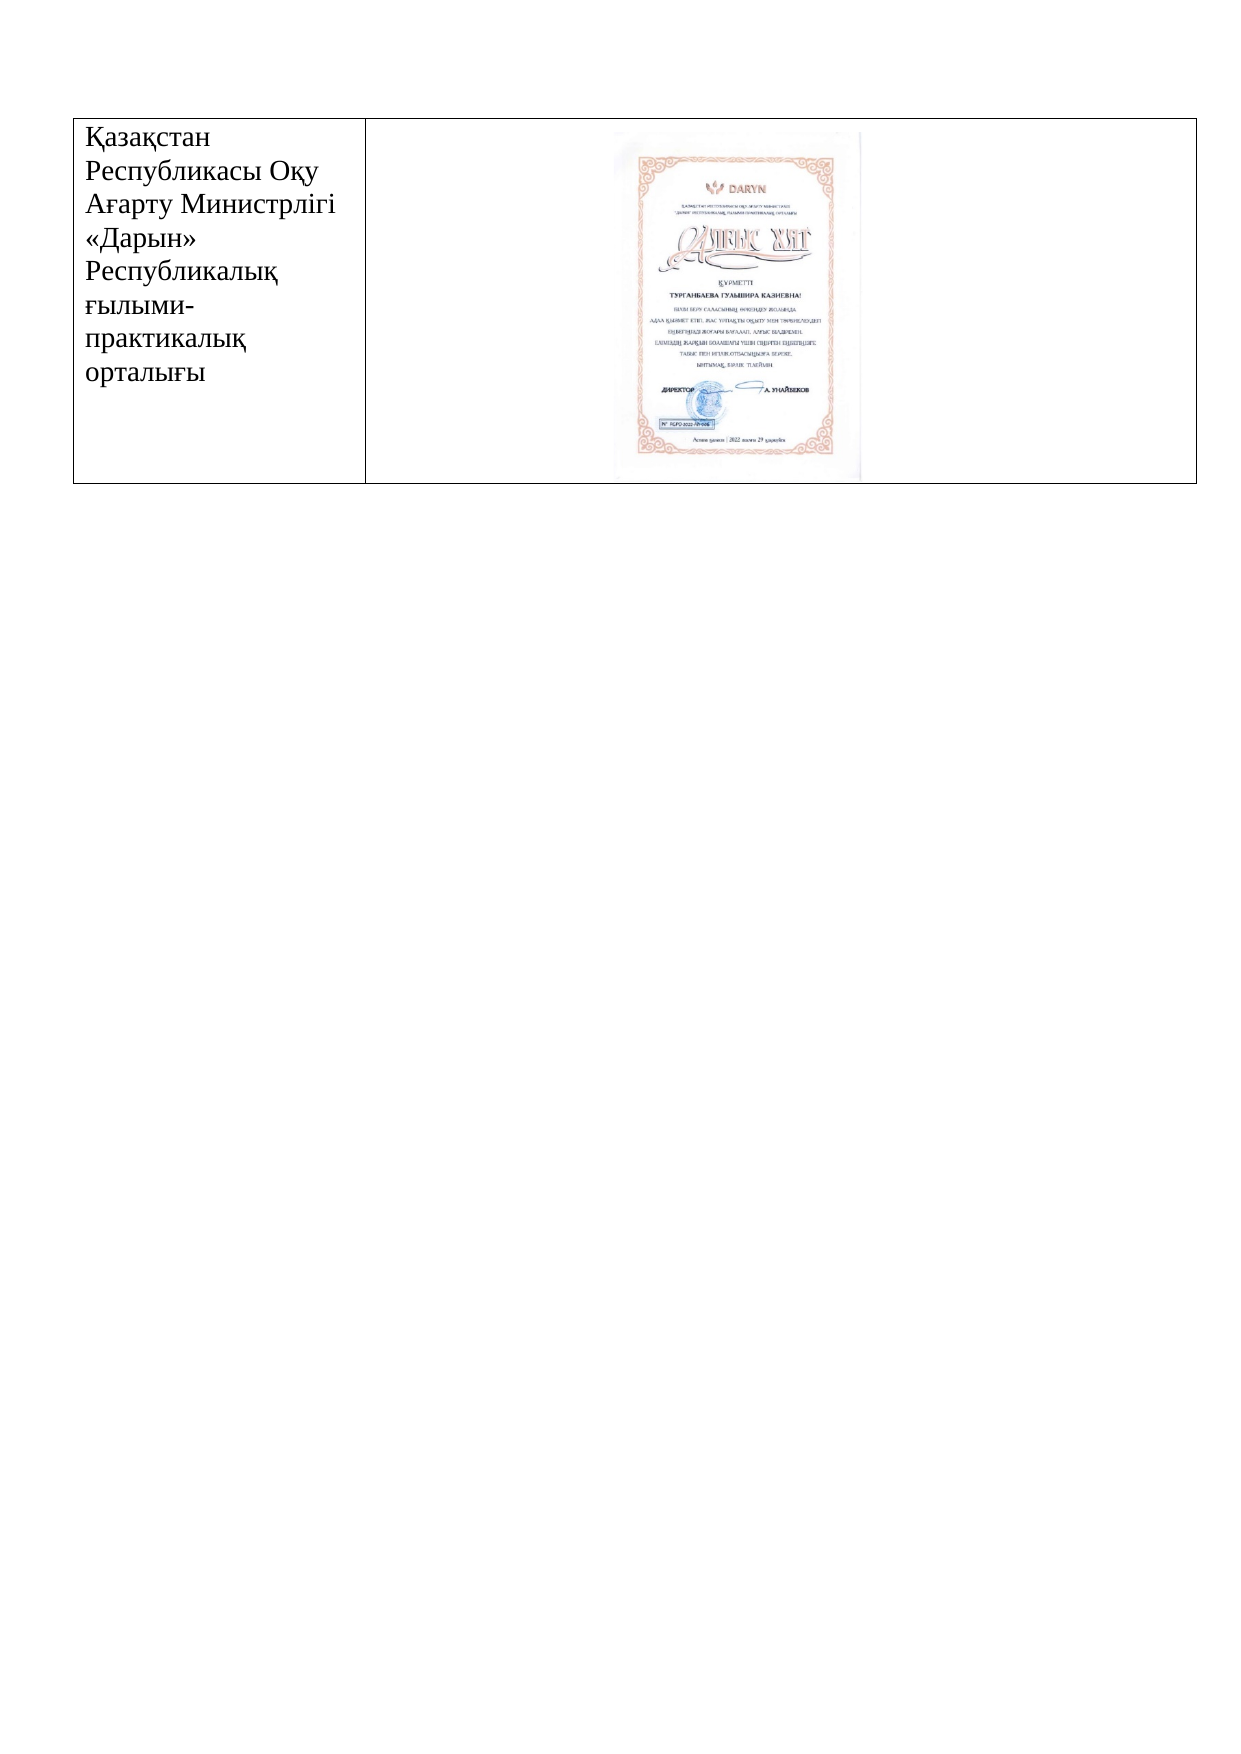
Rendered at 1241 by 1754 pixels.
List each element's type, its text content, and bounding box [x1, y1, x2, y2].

picture [612, 132, 863, 479]
table_cell Қазақстан Республикасы Оқу Ағарту Министрлігі «Дарын» Республикалық ғылыми-практикалық орталығы [74, 119, 365, 483]
table_cell [366, 119, 1196, 483]
